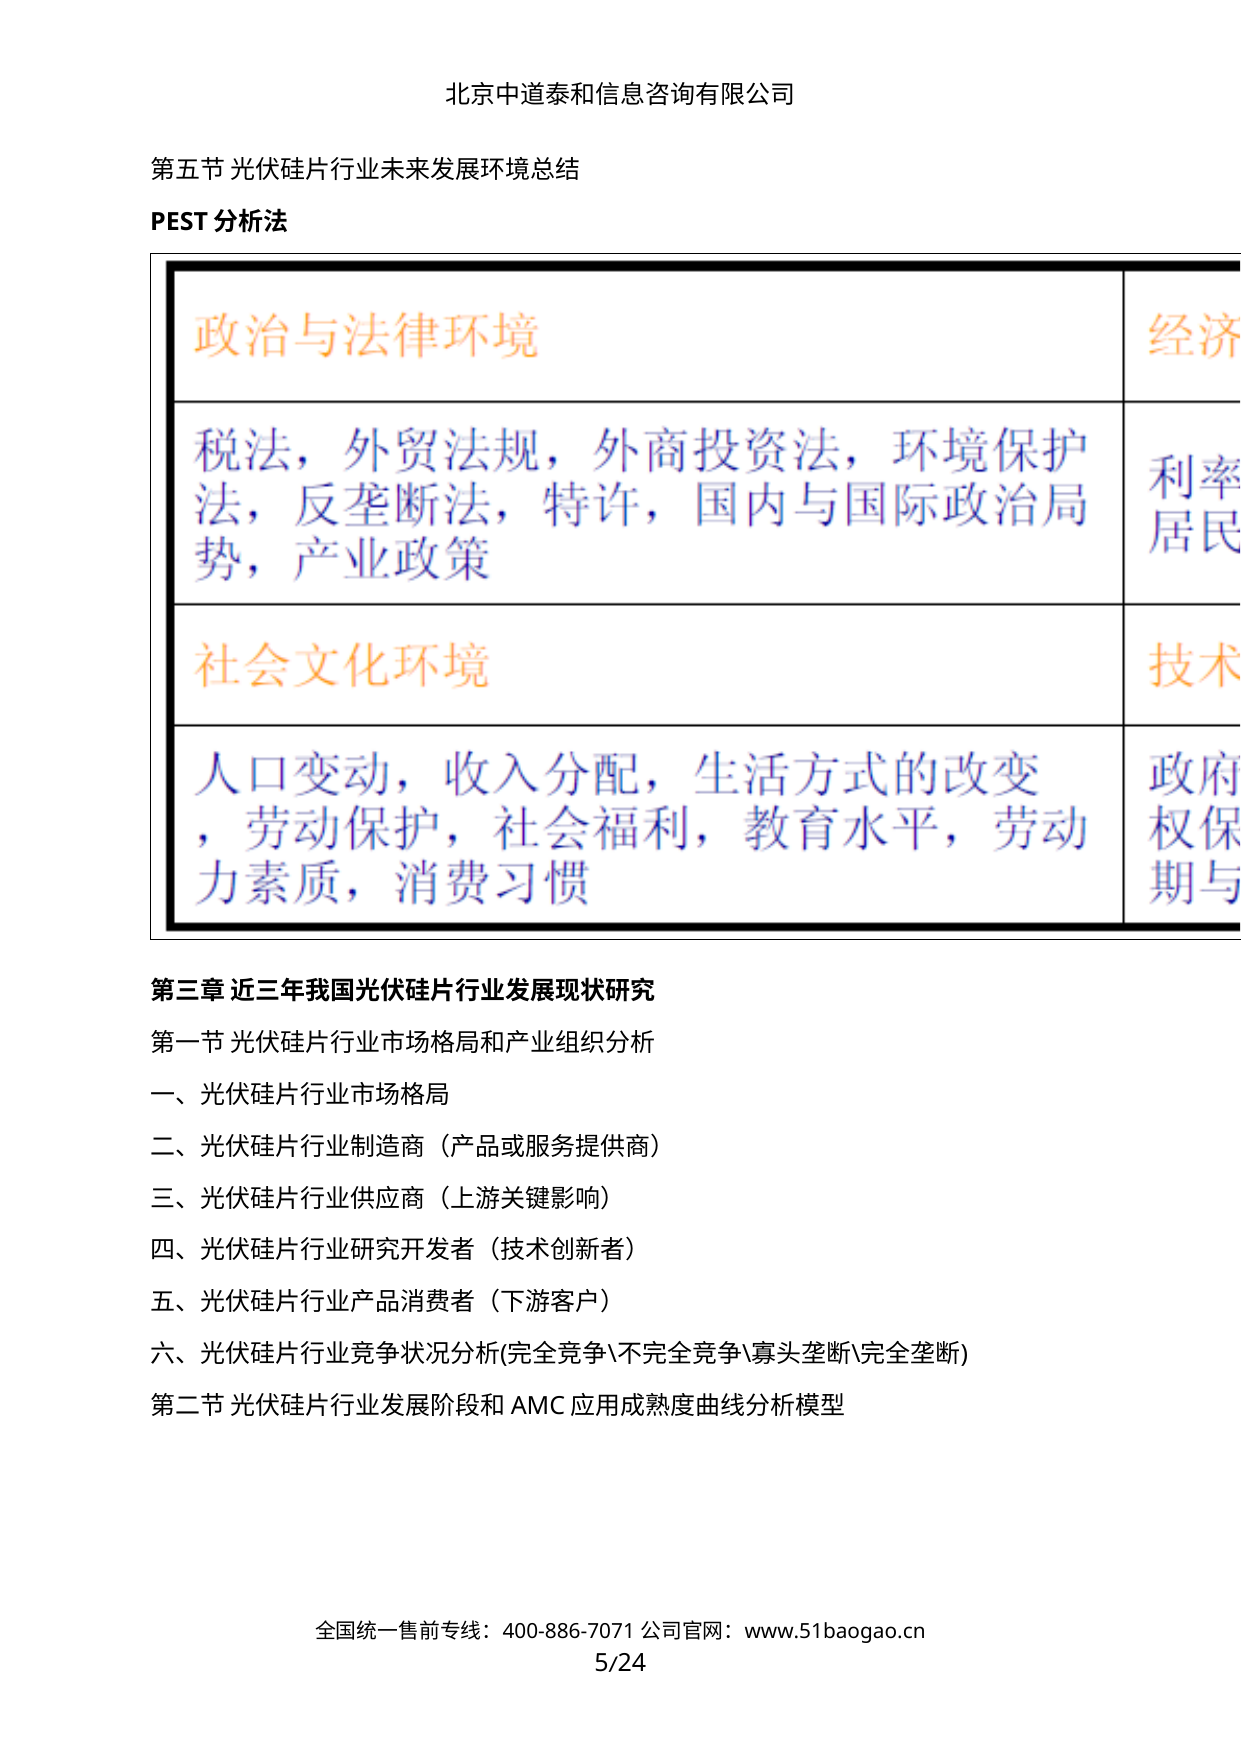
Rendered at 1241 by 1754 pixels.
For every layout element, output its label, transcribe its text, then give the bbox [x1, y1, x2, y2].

picture [151, 254, 1241, 939]
text 第三章 近三年我国光伏硅片行业发展现状研究 [150, 971, 1090, 1007]
text 第一节 光伏硅片行业市场格局和产业组织分析 [150, 1022, 1090, 1059]
text 一、光伏硅片行业市场格局 [150, 1074, 1090, 1111]
text 二、光伏硅片行业制造商（产品或服务提供商） [150, 1126, 1090, 1162]
text 第二节 光伏硅片行业发展阶段和AMC应用成熟度曲线分析模型 [150, 1386, 1090, 1422]
text PEST分析法 [150, 202, 1090, 238]
text 三、光伏硅片行业供应商（上游关键影响） [150, 1178, 1090, 1214]
text 第五节 光伏硅片行业未来发展环境总结 [150, 150, 1090, 186]
text 五、光伏硅片行业产品消费者（下游客户） [150, 1282, 1090, 1318]
text 四、光伏硅片行业研究开发者（技术创新者） [150, 1230, 1090, 1266]
text 六、光伏硅片行业竞争状况分析(完全竞争\不完全竞争\寡头垄断\完全垄断) [150, 1334, 1090, 1370]
